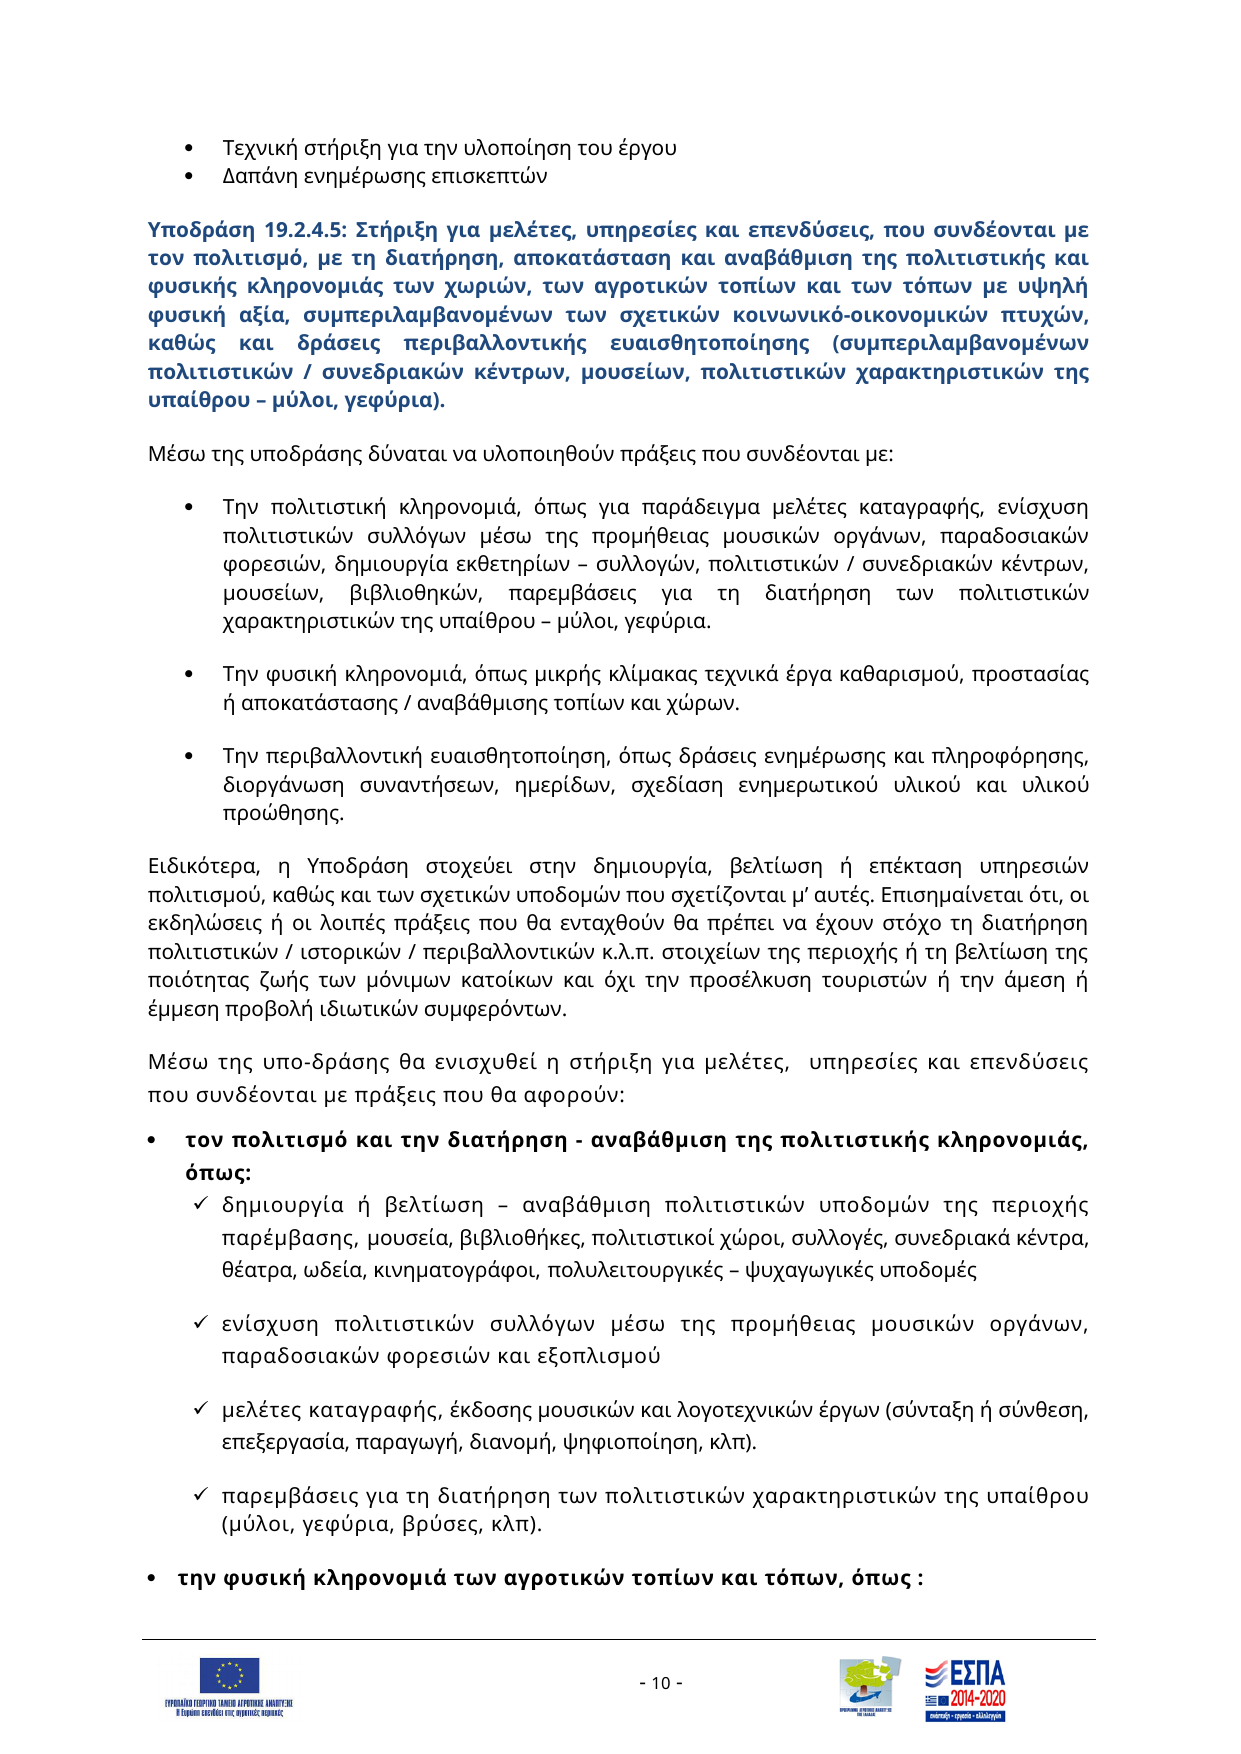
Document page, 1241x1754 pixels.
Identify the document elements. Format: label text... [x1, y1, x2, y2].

list παρεμβάσεις για τη διατήρηση των πολιτιστικών χαρακτηριστικών της υπαίθρου (μύλοι, γεφύρια, βρύσες, κλπ). [192, 1481, 1090, 1538]
text Υποδράση 19.2.4.5: Στήριξη για μελέτες, υπηρεσίες και επενδύσεις, που συνδέονται με τον πολιτισμό, με τη διατήρηση, αποκατάσταση και αναβάθμιση της πολιτιστικής και φυσικής κληρονομιάς των χωριών, των αγροτικών τοπίων και των τόπων με υψηλή φυσική αξία, συμπεριλαμβανομένων των σχετικών κοινωνικό-οικονομικών πτυχών, καθώς και δράσεις περιβαλλοντικής ευαισθητοποίησης (συμπεριλαμβανομένων πολιτιστικών / συνεδριακών κέντρων, μουσείων, πολιτιστικών χαρακτηριστικών της υπαίθρου – μύλοι, γεφύρια). [148, 215, 1090, 414]
list τον πολιτισμό και την διατήρηση - αναβάθμιση της πολιτιστικής κληρονομιάς, όπως: [148, 1125, 1090, 1186]
list ενίσχυση πολιτιστικών συλλόγων μέσω της προμήθειας μουσικών οργάνων, παραδοσιακών φορεσιών και εξοπλισμού [192, 1309, 1090, 1370]
list Τεχνική στήριξη για την υλοποίηση του έργου [185, 133, 1090, 161]
picture [923, 1658, 1007, 1723]
list Δαπάνη ενημέρωσης επισκεπτών [185, 161, 1090, 190]
list Την περιβαλλοντική ευαισθητοποίηση, όπως δράσεις ενημέρωσης και πληροφόρησης, διοργάνωση συναντήσεων, ημερίδων, σχεδίαση ενημερωτικού υλικού και υλικού προώθησης. [185, 741, 1090, 827]
list την φυσική κληρονομιά των αγροτικών τοπίων και τόπων, όπως : [148, 1563, 1090, 1591]
list δημιουργία ή βελτίωση – αναβάθμιση πολιτιστικών υποδομών της περιοχής παρέμβασης, μουσεία, βιβλιοθήκες, πολιτιστικοί χώροι, συλλογές, συνεδριακά κέντρα, θέατρα, ωδεία, κινηματογράφοι, πολυλειτουργικές – ψυχαγωγικές υποδομές [192, 1190, 1090, 1284]
list μελέτες καταγραφής, έκδοσης μουσικών και λογοτεχνικών έργων (σύνταξη ή σύνθεση, επεξεργασία, παραγωγή, διανομή, ψηφιοποίηση, κλπ). [192, 1395, 1090, 1456]
text Ειδικότερα, η Υποδράση στοχεύει στην δημιουργία, βελτίωση ή επέκταση υπηρεσιών πολιτισμού, καθώς και των σχετικών υποδομών που σχετίζονται μ’ αυτές. Επισημαίνεται ότι, οι εκδηλώσεις ή οι λοιπές πράξεις που θα ενταχθούν θα πρέπει να έχουν στόχο τη διατήρηση πολιτιστικών / ιστορικών / περιβαλλοντικών κ.λ.π. στοιχείων της περιοχής ή τη βελτίωση της ποιότητας ζωής των μόνιμων κατοίκων και όχι την προσέλκυση τουριστών ή την άμεση ή έμμεση προβολή ιδιωτικών συμφερόντων. [148, 852, 1090, 1022]
list Την πολιτιστική κληρονομιά, όπως για παράδειγμα μελέτες καταγραφής, ενίσχυση πολιτιστικών συλλόγων μέσω της προμήθειας μουσικών οργάνων, παραδοσιακών φορεσιών, δημιουργία εκθετηρίων – συλλογών, πολιτιστικών / συνεδριακών κέντρων, μουσείων, βιβλιοθηκών, παρεμβάσεις για τη διατήρηση των πολιτιστικών χαρακτηριστικών της υπαίθρου – μύλοι, γεφύρια. [185, 492, 1090, 634]
picture [832, 1652, 903, 1723]
text Μέσω της υποδράσης δύναται να υλοποιηθούν πράξεις που συνδέονται με: [148, 439, 1090, 467]
text Μέσω της υπο-δράσης θα ενισχυθεί η στήριξη για μελέτες, υπηρεσίες και επενδύσεις που συνδέονται με πράξεις που θα αφορούν: [148, 1047, 1090, 1108]
list Την φυσική κληρονομιά, όπως μικρής κλίμακας τεχνικά έργα καθαρισμού, προστασίας ή αποκατάστασης / αναβάθμισης τοπίων και χώρων. [185, 659, 1090, 716]
